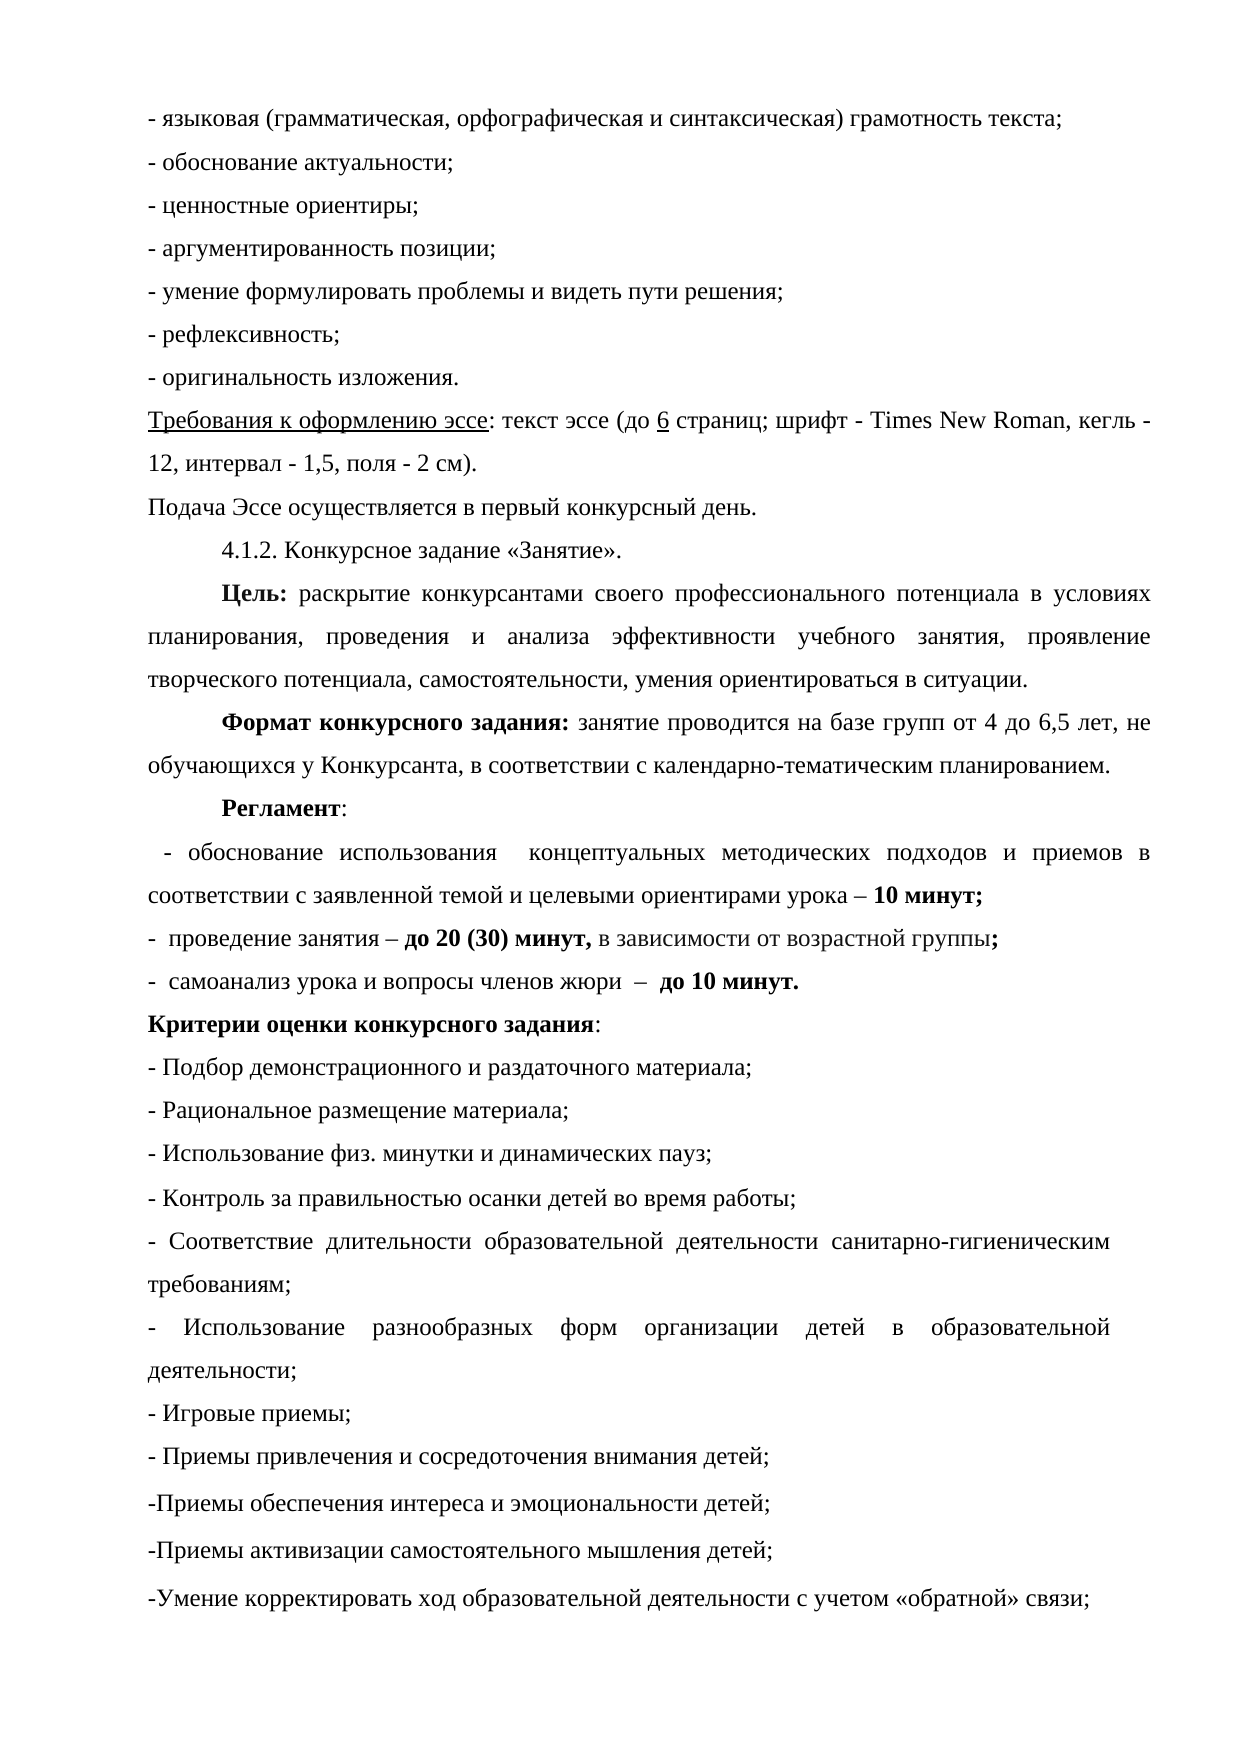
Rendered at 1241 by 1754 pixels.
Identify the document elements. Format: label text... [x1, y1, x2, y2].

table_header - Подбор демонстрационного и раздаточного материала; [136, 1052, 1122, 1095]
table_cell -Приемы обеспечения интереса и эмоциональности детей; [136, 1489, 1122, 1536]
text - обоснование актуальности; [148, 147, 1152, 175]
text - самоанализ урока и вопросы членов жюри – до 10 минут. [148, 966, 1152, 995]
table_cell - Приемы привлечения и сосредоточения внимания детей; [136, 1441, 1122, 1488]
text Регламент: [148, 793, 1152, 822]
table_cell -Умение корректировать ход образовательной деятельности с учетом «обратной» связи; [136, 1583, 1122, 1626]
table_cell - Использование физ. минутки и динамических пауз; [136, 1138, 1122, 1183]
table_cell - Игровые приемы; [136, 1398, 1122, 1441]
table_cell - Соответствие длительности образовательной деятельности санитарно-гигиеническим требованиям; [136, 1226, 1122, 1312]
text - рефлексивность; [148, 319, 1152, 348]
text Цель: раскрытие конкурсантами своего профессионального потенциала в условиях планирования, проведения и анализа эффективности учебного занятия, проявление творческого потенциала, самостоятельности, умения ориентироваться в ситуации. [148, 578, 1152, 693]
text - обоснование использования концептуальных методических подходов и приемов в соответствии с заявленной темой и целевыми ориентирами урока – 10 минут; [148, 837, 1152, 908]
text 4.1.2. Конкурсное задание «Занятие». [148, 535, 1152, 563]
text - языковая (грамматическая, орфографическая и синтаксическая) грамотность текста; [148, 103, 1152, 132]
table_cell - Рациональное размещение материала; [136, 1095, 1122, 1138]
table_cell - Использование разнообразных форм организации детей в образовательной деятельности; [136, 1312, 1122, 1398]
text Подача Эссе осуществляется в первый конкурсный день. [148, 492, 1152, 520]
text Формат конкурсного задания: занятие проводится на базе групп от 4 до 6,5 лет, не обучающихся у Конкурсанта, в соответствии с календарно-тематическим планированием. [148, 707, 1152, 779]
table_cell -Приемы активизации самостоятельного мышления детей; [136, 1536, 1122, 1583]
table_cell - Контроль за правильностью осанки детей во время работы; [136, 1183, 1122, 1226]
text - оригинальность изложения. [148, 362, 1152, 391]
text - проведение занятия – до 20 (30) минут, в зависимости от возрастной группы; [148, 923, 1152, 952]
text Критерии оценки конкурсного задания: [148, 1009, 1152, 1038]
text - умение формулировать проблемы и видеть пути решения; [148, 276, 1152, 305]
text - ценностные ориентиры; [148, 190, 1152, 218]
text - аргументированность позиции; [148, 233, 1152, 262]
text Требования к оформлению эссе: текст эссе (до 6 страниц; шрифт - Times New Roman, кегль - 12, интервал - 1,5, поля - 2 см). [148, 405, 1152, 477]
